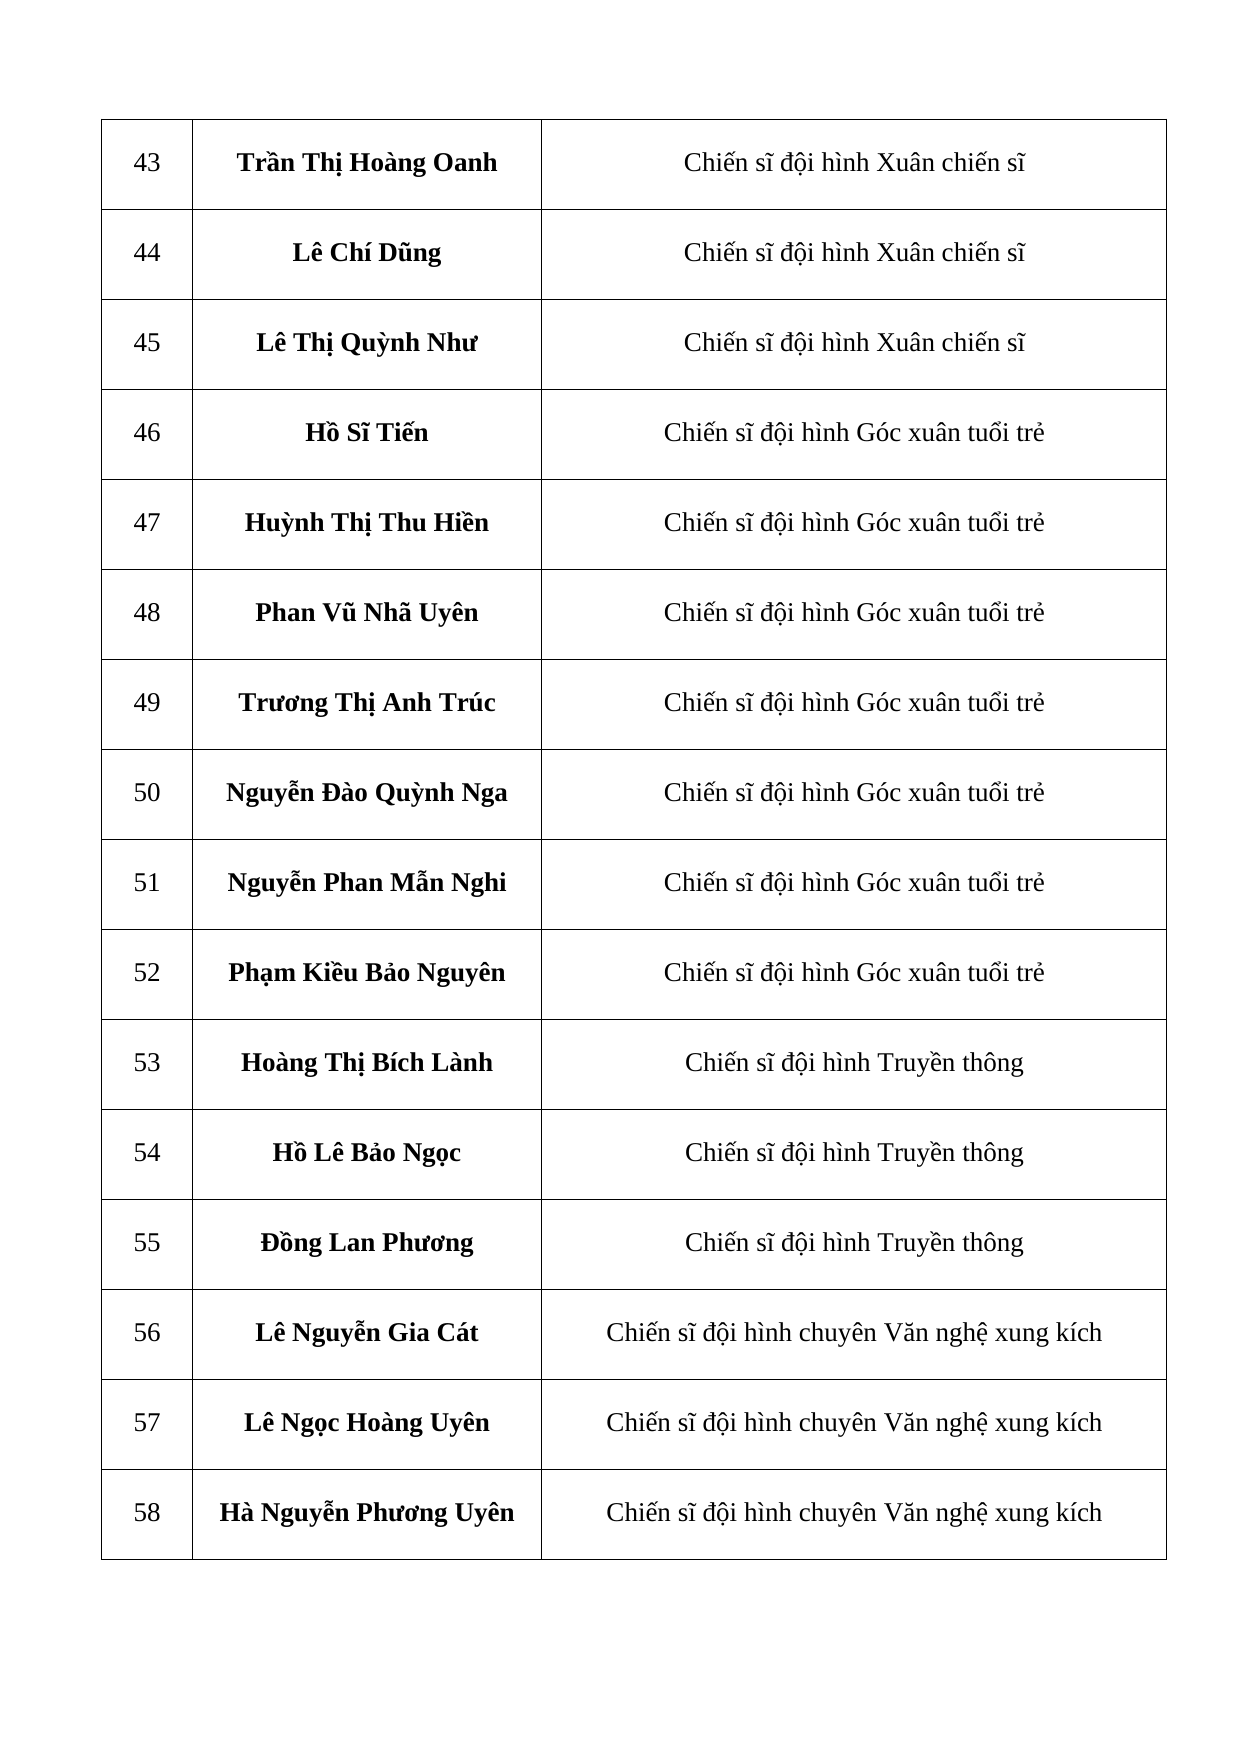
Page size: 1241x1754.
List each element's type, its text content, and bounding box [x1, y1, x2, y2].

table_cell Hoàng Thị Bích Lành [193, 1020, 541, 1108]
table_cell Hồ Lê Bảo Ngọc [193, 1110, 541, 1198]
table_cell 56 [102, 1290, 192, 1378]
table_cell 47 [102, 480, 192, 568]
table_cell 53 [102, 1020, 192, 1108]
table_cell Chiến sĩ đội hình Góc xuân tuổi trẻ [542, 750, 1166, 838]
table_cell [542, 1290, 1166, 1378]
table_cell Chiến sĩ đội hình Xuân chiến sĩ [542, 210, 1166, 298]
table_cell Đồng Lan Phương [193, 1200, 541, 1288]
table_cell Lê Thị Quỳnh Như [193, 300, 541, 388]
table_cell 46 [102, 390, 192, 478]
table_cell 44 [102, 210, 192, 298]
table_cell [542, 1470, 1166, 1558]
table_cell 55 [102, 1200, 192, 1288]
table_cell Hà Nguyễn Phương Uyên [193, 1470, 541, 1558]
table_cell Chiến sĩ đội hình Góc xuân tuổi trẻ [542, 840, 1166, 928]
table_cell Phan Vũ Nhã Uyên [193, 570, 541, 658]
table_cell 48 [102, 570, 192, 658]
table_cell 58 [102, 1470, 192, 1558]
table_cell Chiến sĩ đội hình Góc xuân tuổi trẻ [542, 660, 1166, 748]
table_cell 43 [102, 120, 192, 208]
table_cell Chiến sĩ đội hình Góc xuân tuổi trẻ [542, 930, 1166, 1018]
table_cell 52 [102, 930, 192, 1018]
table_cell Huỳnh Thị Thu Hiền [193, 480, 541, 568]
table_cell Hồ Sĩ Tiến [193, 390, 541, 478]
table_cell Lê Ngọc Hoàng Uyên [193, 1380, 541, 1468]
table_cell 45 [102, 300, 192, 388]
table_cell Nguyễn Đào Quỳnh Nga [193, 750, 541, 838]
table_cell Lê Chí Dũng [193, 210, 541, 298]
table_cell 57 [102, 1380, 192, 1468]
table_cell Trần Thị Hoàng Oanh [193, 120, 541, 208]
table_cell Chiến sĩ đội hình Góc xuân tuổi trẻ [542, 570, 1166, 658]
table_cell 54 [102, 1110, 192, 1198]
table_cell Trương Thị Anh Trúc [193, 660, 541, 748]
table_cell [542, 1380, 1166, 1468]
table_cell Chiến sĩ đội hình Góc xuân tuổi trẻ [542, 390, 1166, 478]
table_cell Chiến sĩ đội hình Truyền thông [542, 1020, 1166, 1108]
table_cell Phạm Kiều Bảo Nguyên [193, 930, 541, 1018]
table_cell Chiến sĩ đội hình Truyền thông [542, 1200, 1166, 1288]
table_cell Chiến sĩ đội hình Truyền thông [542, 1110, 1166, 1198]
table_cell 50 [102, 750, 192, 838]
table_cell 51 [102, 840, 192, 928]
table_cell Nguyễn Phan Mẫn Nghi [193, 840, 541, 928]
table_cell Chiến sĩ đội hình Xuân chiến sĩ [542, 300, 1166, 388]
table_cell Chiến sĩ đội hình Góc xuân tuổi trẻ [542, 480, 1166, 568]
table_cell Lê Nguyễn Gia Cát [193, 1290, 541, 1378]
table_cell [542, 120, 1166, 208]
table_cell 49 [102, 660, 192, 748]
